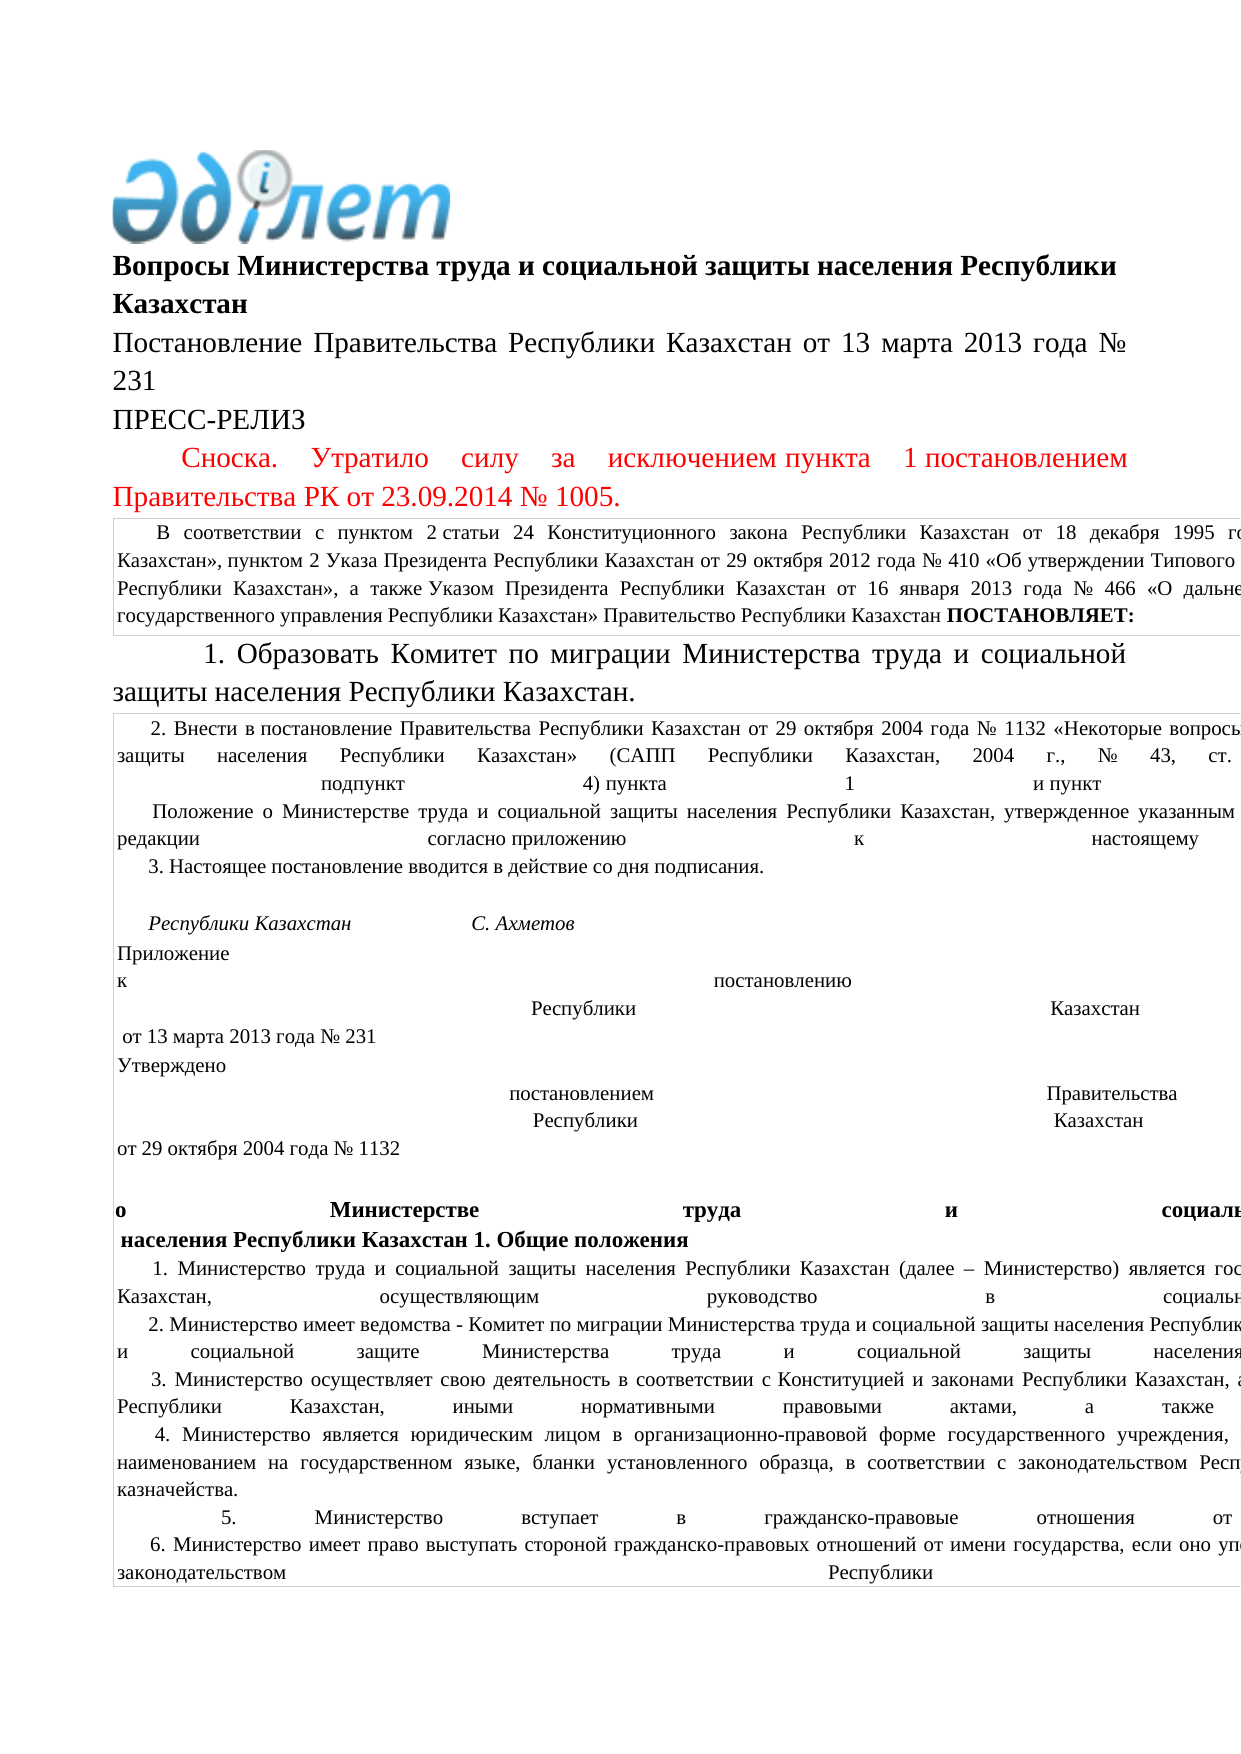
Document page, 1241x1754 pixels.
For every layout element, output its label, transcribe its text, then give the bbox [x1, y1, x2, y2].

picture [112, 150, 451, 244]
table_header В соответствии с пунктом 2 статьи 24 Конституционного закона Республики Казахстан от 18 декабря 1995 года «О Правительстве Республики Казахстан», пунктом 2 Указа Президента Республики Казахстан от 29 октября 2012 года № 410 «Об утверждении Типового положения государственного органа Республики Казахстан», а также Указом Президента Республики Казахстан от 16 января 2013 года № 466 «О дальнейшем совершенствовании системы государственного управления Республики Казахстан» Правительство Республики Казахстан ПОСТАНОВЛЯЕТ: [114, 519, 1240, 634]
text Постановление Правительства Республики Казахстан от 13 марта 2013 года № 231 [112, 325, 1128, 397]
text Сноска. Утратило силу за исключением пункта 1 постановлением Правительства РК от 23.09.2014 № 1005. [112, 440, 1128, 512]
text ПРЕСС-РЕЛИЗ [112, 402, 1128, 435]
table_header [114, 714, 1240, 1586]
text 1. Образовать Комитет по миграции Министерства труда и социальной защиты населения Республики Казахстан. [112, 636, 1128, 708]
text Вопросы Министерства труда и социальной защиты населения Республики Казахстан [112, 248, 1128, 320]
